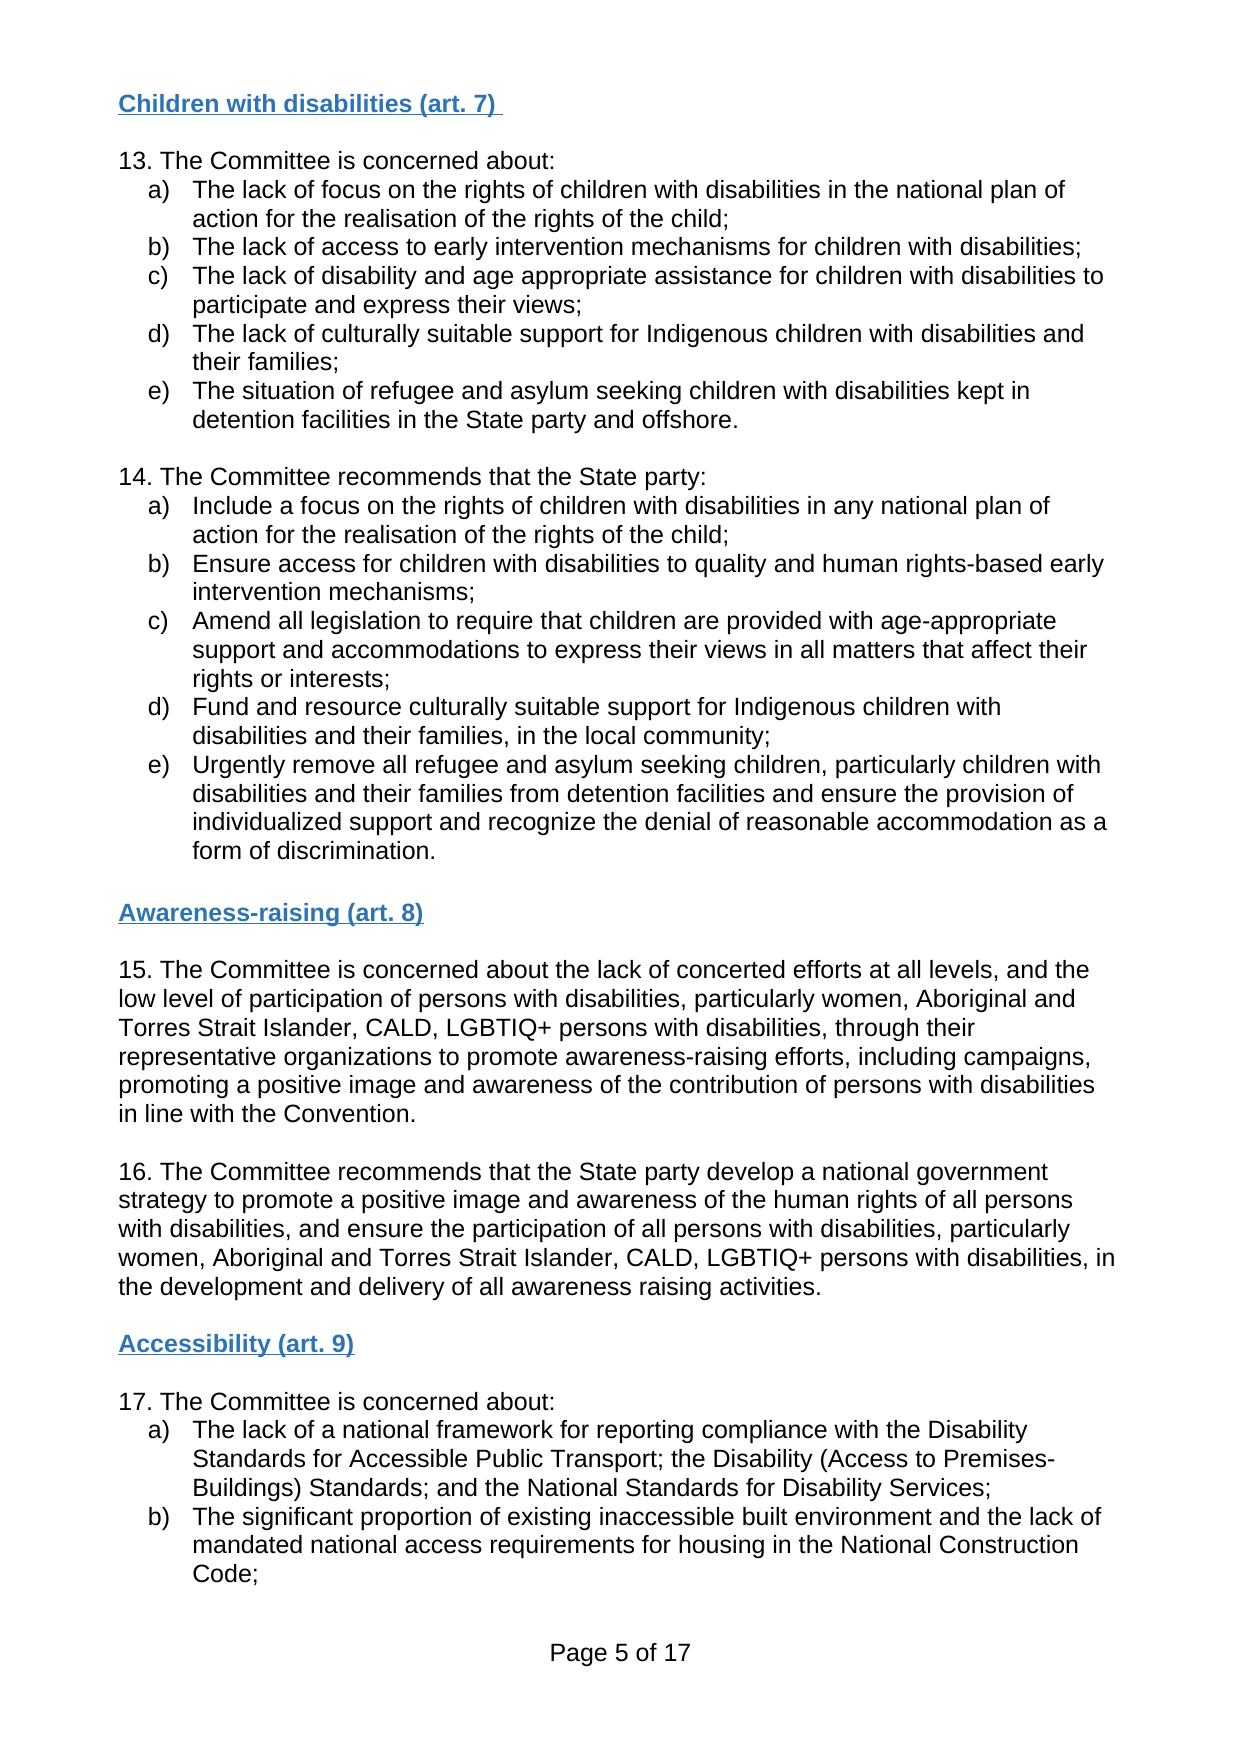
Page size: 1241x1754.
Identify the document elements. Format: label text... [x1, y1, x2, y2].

list The lack of a national framework for reporting compliance with the Disability Standards for Accessible Public Transport; the Disability (Access to Premises-Buildings) Standards; and the National Standards for Disability Services; [148, 1415, 1122, 1502]
text 14. The Committee recommends that the State party: [118, 462, 1122, 491]
list Urgently remove all refugee and asylum seeking children, particularly children with disabilities and their families from detention facilities and ensure the provision of individualized support and recognize the denial of reasonable accommodation as a form of discrimination. [148, 750, 1122, 894]
list The lack of disability and age appropriate assistance for children with disabilities to participate and express their views; [148, 261, 1122, 319]
list Fund and resource culturally suitable support for Indigenous children with disabilities and their families, in the local community; [148, 692, 1122, 750]
list Include a focus on the rights of children with disabilities in any national plan of action for the realisation of the rights of the child; [148, 491, 1122, 549]
list The situation of refugee and asylum seeking children with disabilities kept in detention facilities in the State party and offshore. [148, 376, 1122, 462]
list The lack of access to early intervention mechanisms for children with disabilities; [148, 232, 1122, 261]
subtitle Children with disabilities (art. 7) [118, 89, 1122, 146]
list The lack of culturally suitable support for Indigenous children with disabilities and their families; [148, 319, 1122, 376]
text 17. The Committee is concerned about: [118, 1387, 1122, 1415]
list Ensure access for children with disabilities to quality and human rights-based early intervention mechanisms; [148, 549, 1122, 606]
text 13. The Committee is concerned about: [118, 146, 1122, 175]
subtitle Awareness-raising (art. 8) [118, 898, 1122, 955]
text 16. The Committee recommends that the State party develop a national government strategy to promote a positive image and awareness of the human rights of all persons with disabilities, and ensure the participation of all persons with disabilities, particularly women, Aboriginal and Torres Strait Islander, CALD, LGBTIQ+ persons with disabilities, in the development and delivery of all awareness raising activities. [118, 1157, 1122, 1329]
text Accessibility (art. 9) [118, 1329, 1122, 1387]
list The lack of focus on the rights of children with disabilities in the national plan of action for the realisation of the rights of the child; [148, 175, 1122, 232]
text 15. The Committee is concerned about the lack of concerted efforts at all levels, and the low level of participation of persons with disabilities, particularly women, Aboriginal and Torres Strait Islander, CALD, LGBTIQ+ persons with disabilities, through their representative organizations to promote awareness-raising efforts, including campaigns, promoting a positive image and awareness of the contribution of persons with disabilities in line with the Convention. [118, 955, 1122, 1157]
list Amend all legislation to require that children are provided with age-appropriate support and accommodations to express their views in all matters that affect their rights or interests; [148, 606, 1122, 692]
list The significant proportion of existing inaccessible built environment and the lack of mandated national access requirements for housing in the National Construction Code; [148, 1502, 1122, 1588]
